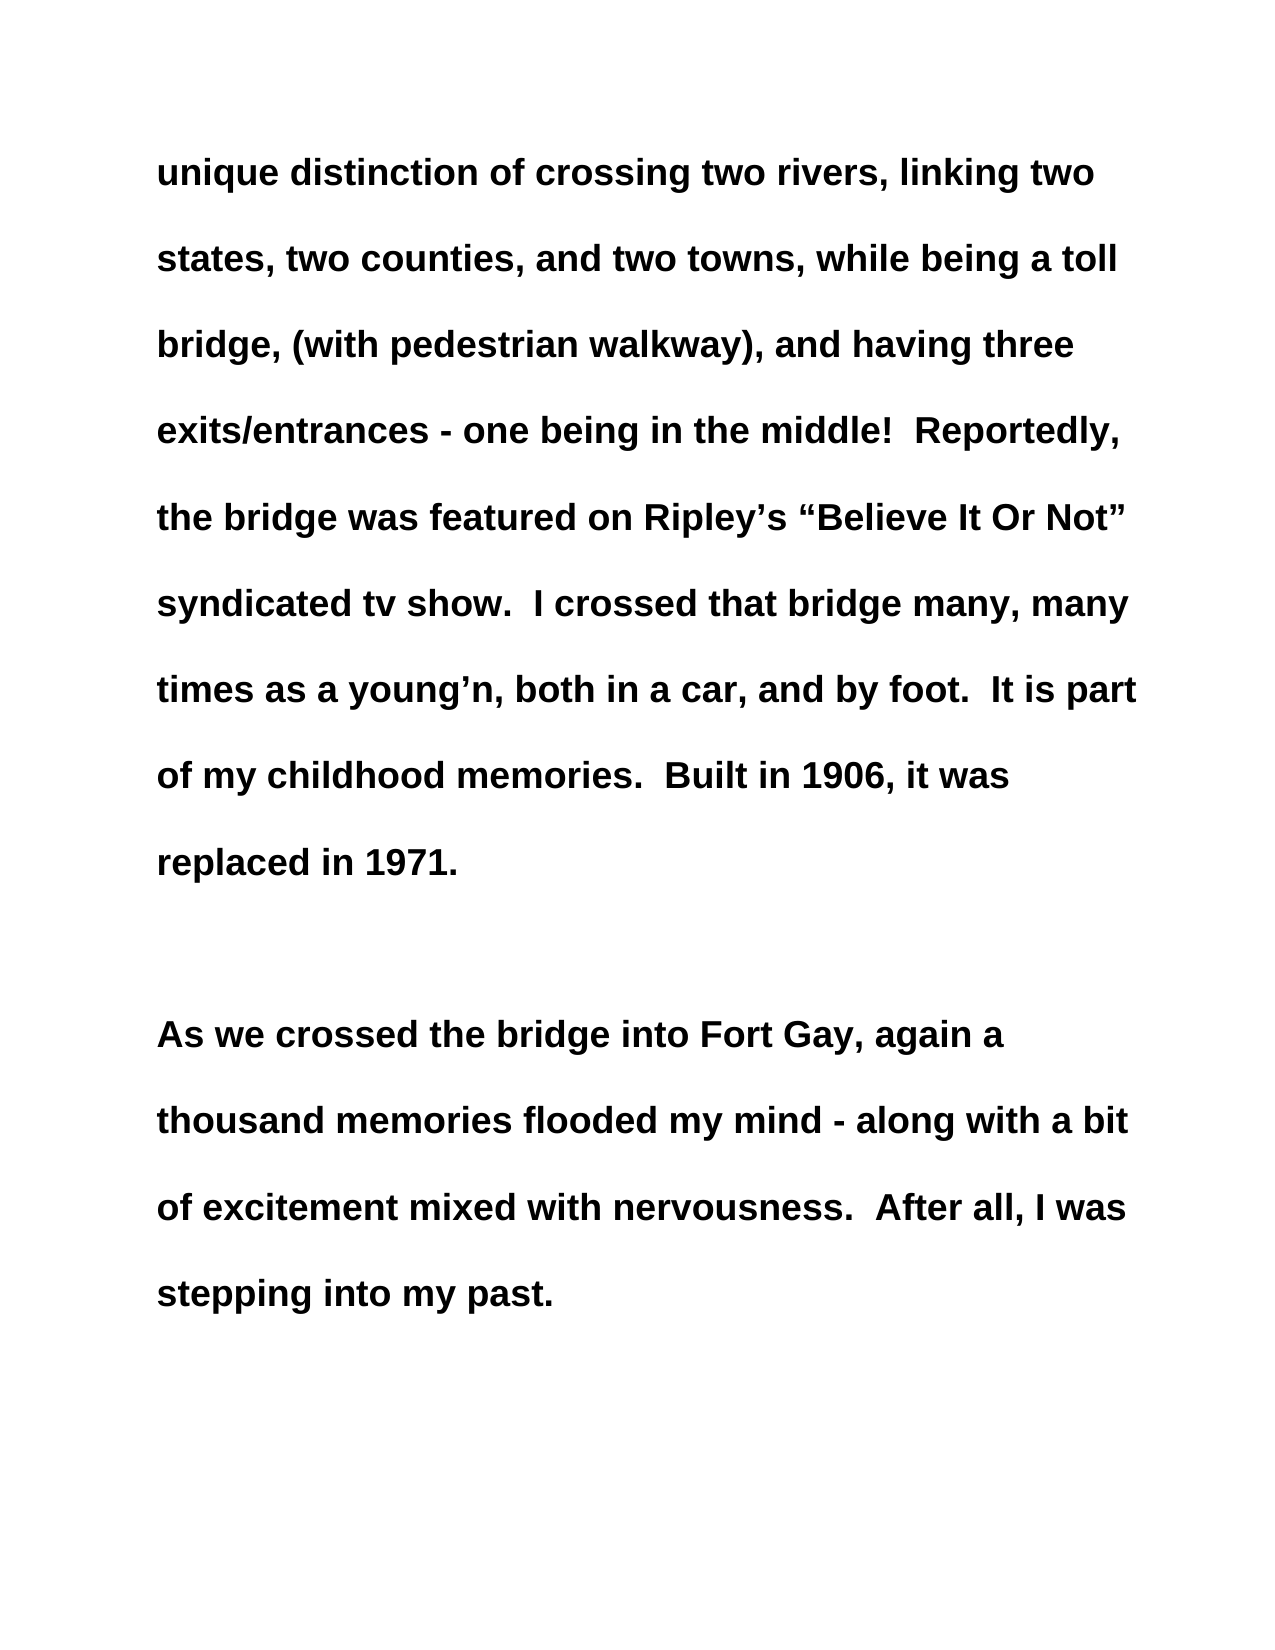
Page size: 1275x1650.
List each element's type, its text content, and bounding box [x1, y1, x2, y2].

text As we crossed the bridge into Fort Gay, again a thousand memories flooded my mind - along with a bit of excitement mixed with nervousness. After all, I was stepping into my past. [156, 1012, 1153, 1314]
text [156, 150, 1153, 883]
